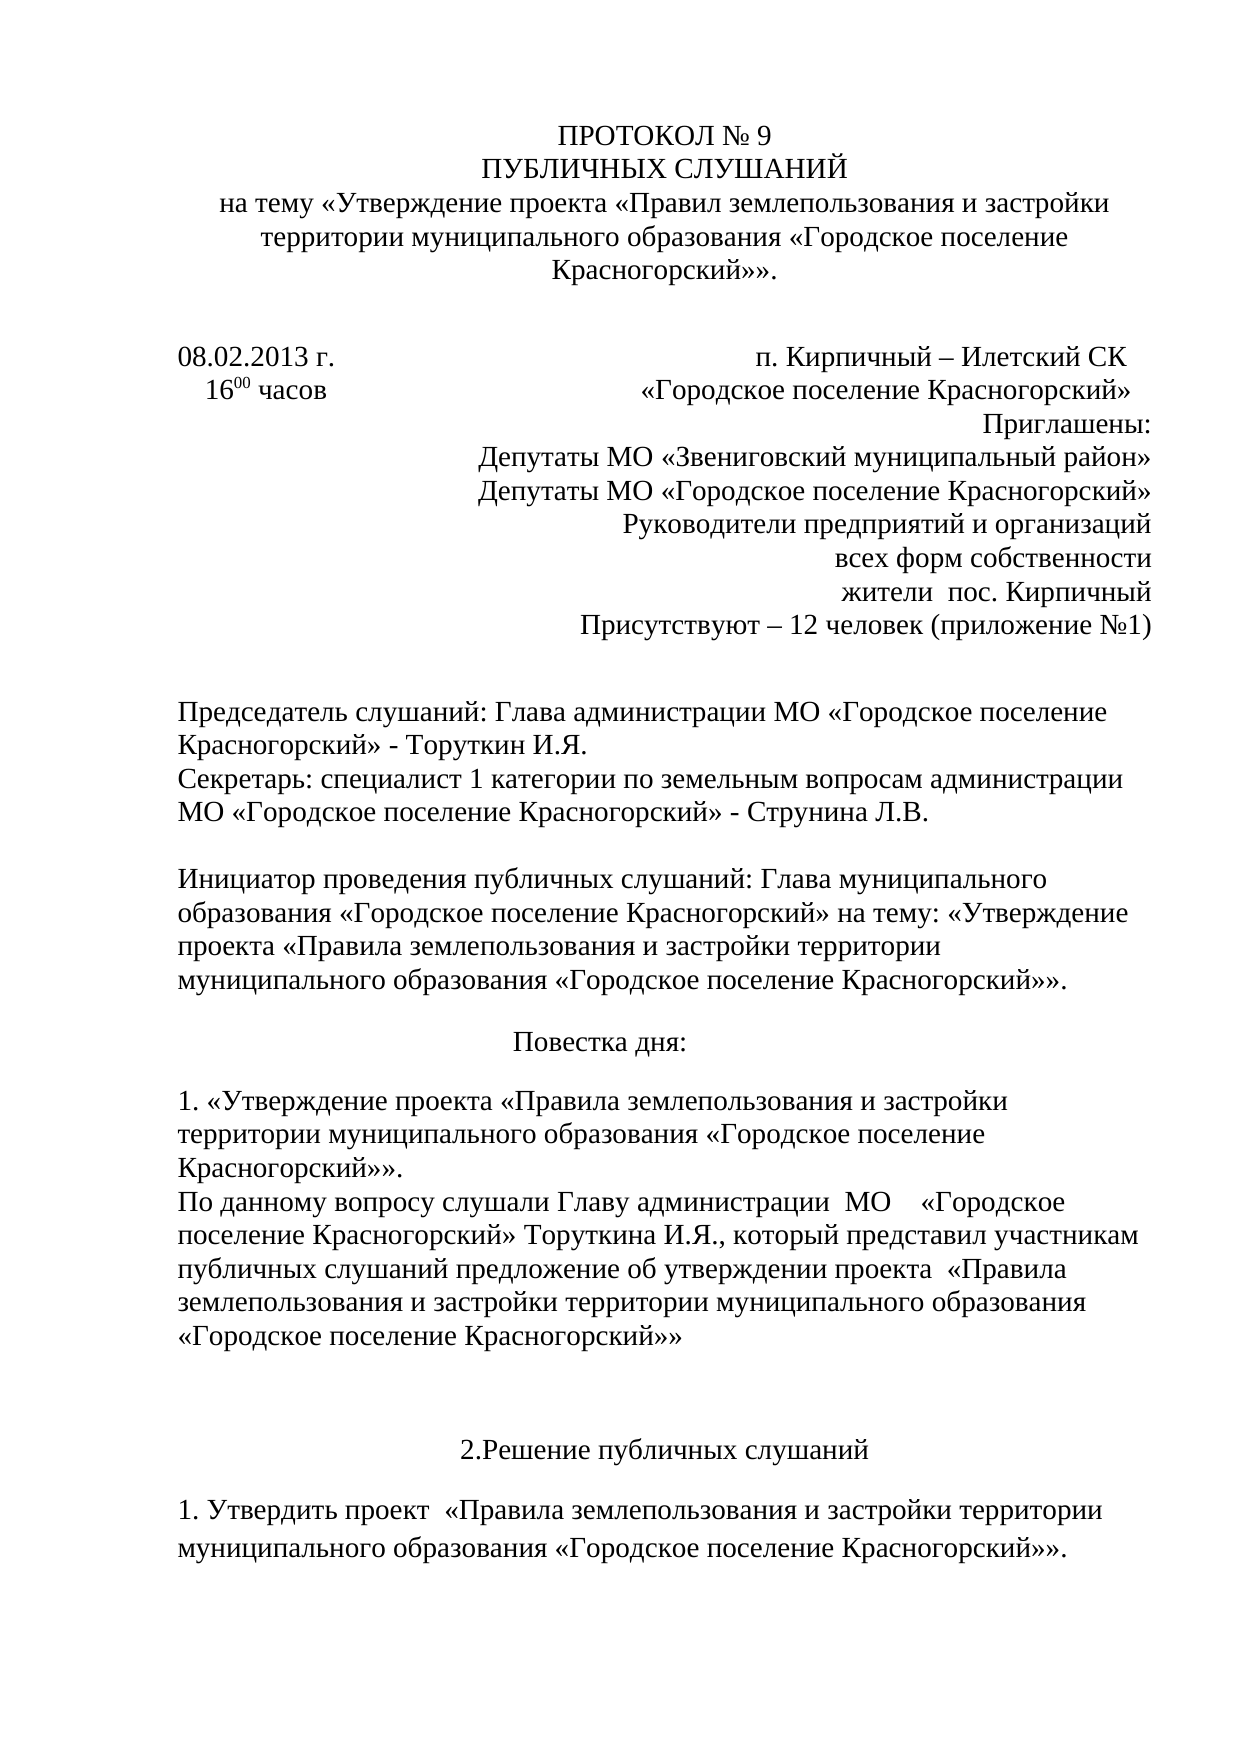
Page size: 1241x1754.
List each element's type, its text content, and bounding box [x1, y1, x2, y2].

text 1. «Утверждение проекта «Правила землепользования и застройки территории муниципального образования «Городское поселение Красногорский»». [177, 1083, 1152, 1184]
text 2.Решение публичных слушаний [177, 1432, 1152, 1466]
text ПРОТОКОЛ № 9 [177, 118, 1152, 152]
text 1600 часов «Городское поселение Красногорский» [177, 372, 1152, 406]
text ПУБЛИЧНЫХ СЛУШАНИЙ [177, 152, 1152, 185]
text Секретарь: специалист 1 категории по земельным вопросам администрации МО «Городское поселение Красногорский» - Струнина Л.В. [177, 761, 1152, 828]
text По данному вопросу слушали Главу администрации МО «Городское поселение Красногорский» Торуткина И.Я., который представил участникам публичных слушаний предложение об утверждении проекта «Правила землепользования и застройки территории муниципального образования «Городское поселение Красногорский»» [177, 1184, 1152, 1351]
text Депутаты МО «Звениговский муниципальный район» [177, 439, 1152, 473]
text Повестка дня: [177, 1024, 1152, 1057]
text Председатель слушаний: Глава администрации МО «Городское поселение Красногорский» - Торуткин И.Я. [177, 694, 1152, 761]
text Присутствуют – 12 человек (приложение №1) [177, 607, 1152, 641]
text всех форм собственности [177, 540, 1152, 574]
text Инициатор проведения публичных слушаний: Глава муниципального образования «Городское поселение Красногорский» на тему: «Утверждение проекта «Правила землепользования и застройки территории муниципального образования «Городское поселение Красногорский»». [177, 861, 1152, 996]
text Руководители предприятий и организаций [177, 507, 1152, 540]
text Приглашены: [177, 406, 1152, 439]
text 08.02.2013 г. п. Кирпичный – Илетский СК [177, 339, 1152, 372]
text Депутаты МО «Городское поселение Красногорский» [177, 473, 1152, 507]
text на тему «Утверждение проекта «Правил землепользования и застройки территории муниципального образования «Городское поселение Красногорский»». [177, 185, 1152, 286]
text 1. Утвердить проект «Правила землепользования и застройки территории муниципального образования «Городское поселение Красногорский»». [177, 1492, 1152, 1564]
text жители пос. Кирпичный [177, 574, 1152, 607]
